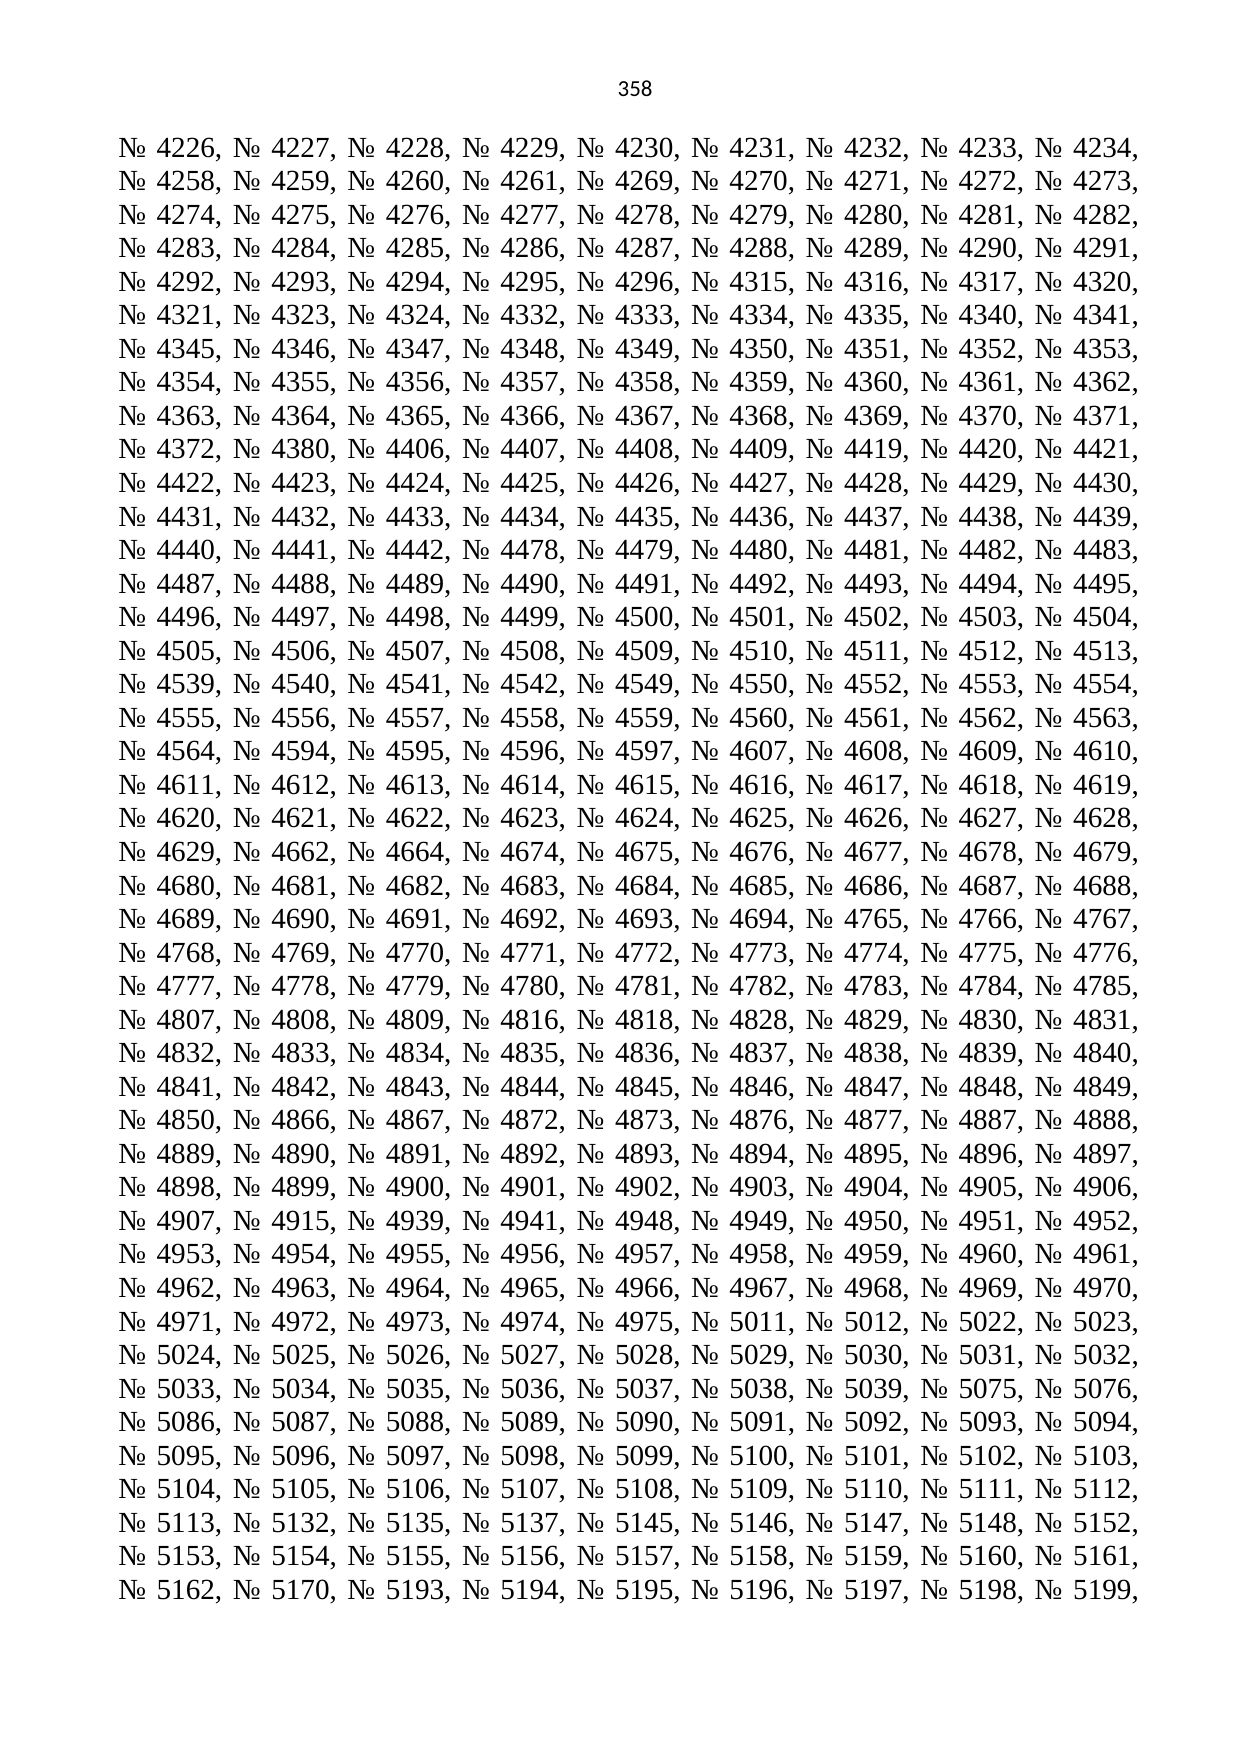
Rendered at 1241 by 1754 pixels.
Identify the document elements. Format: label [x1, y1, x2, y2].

text [118, 130, 1152, 1606]
